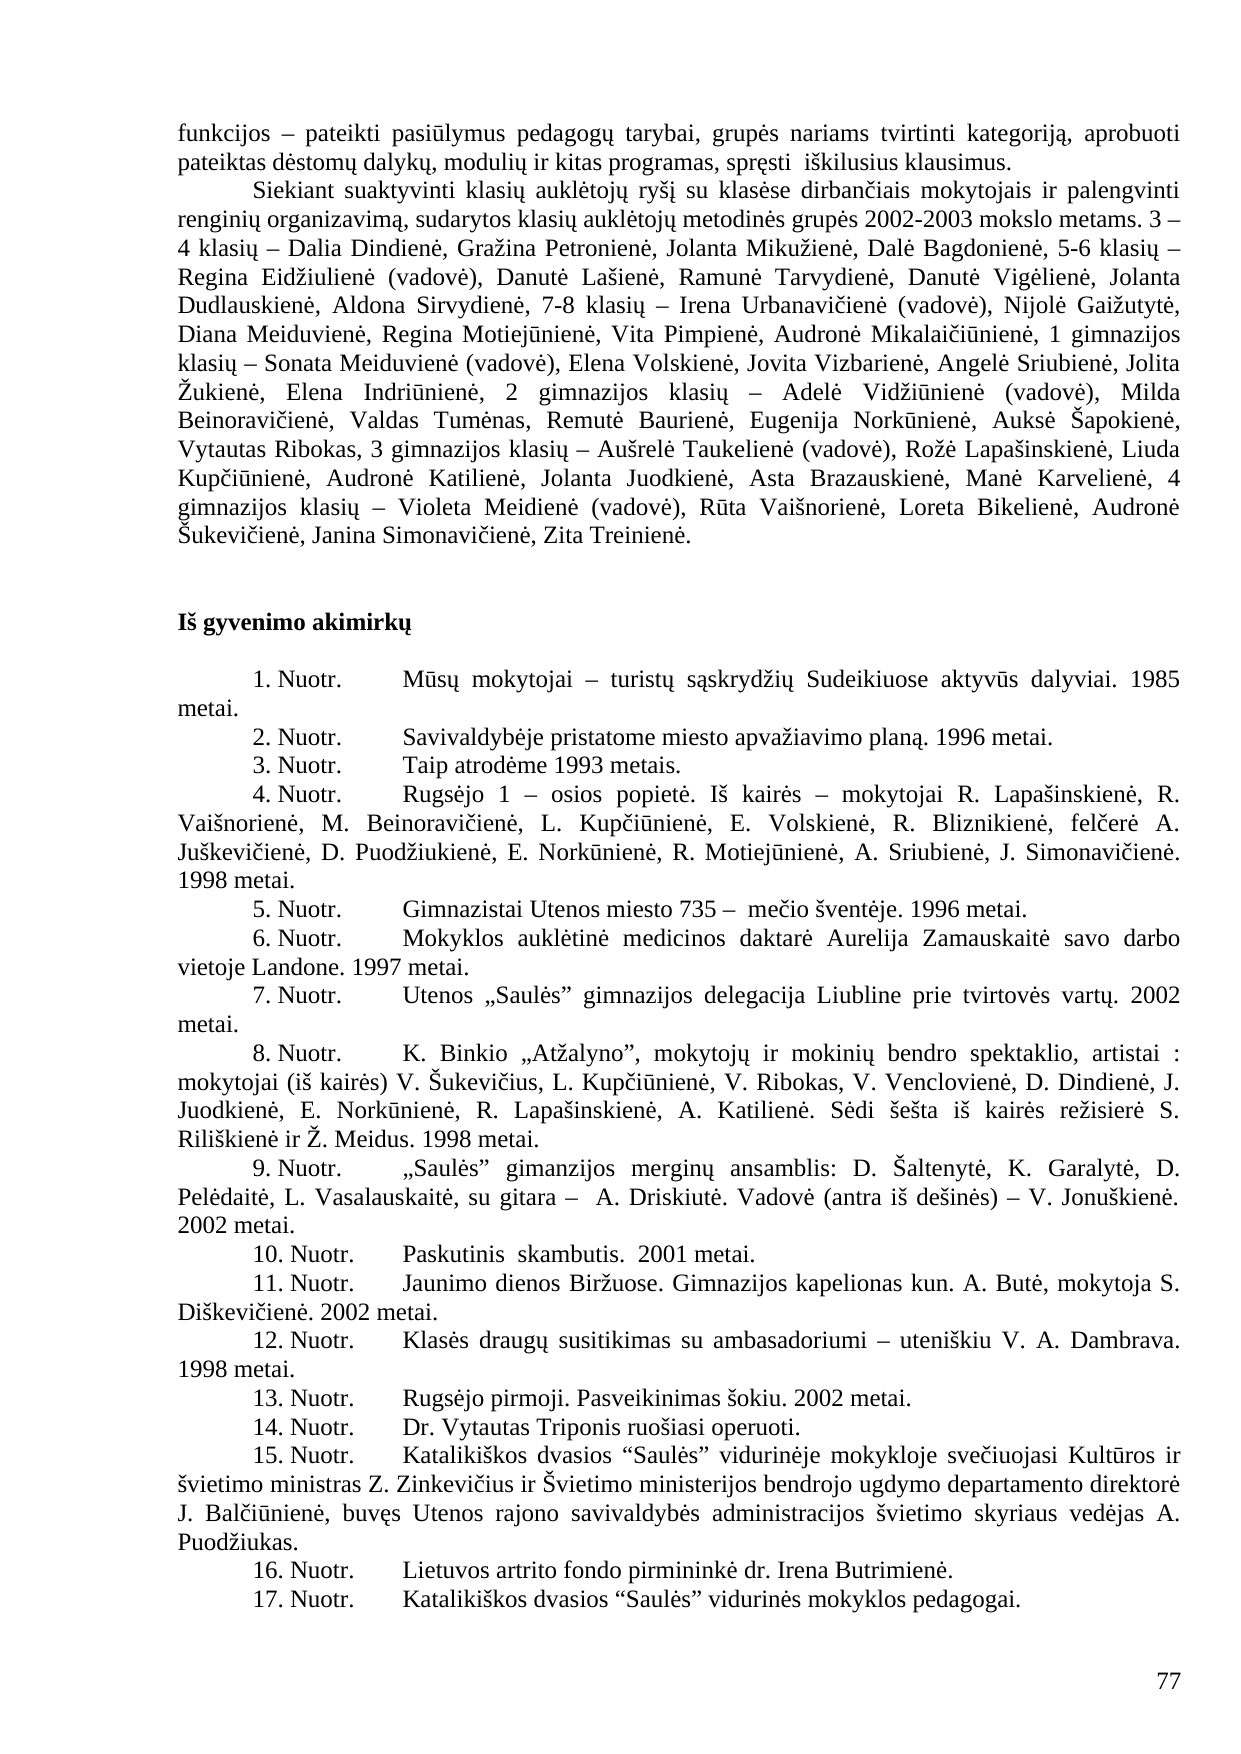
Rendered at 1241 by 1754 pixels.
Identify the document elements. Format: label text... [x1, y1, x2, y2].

text 3. Nuotr. Taip atrodėme 1993 metais. [177, 751, 1181, 779]
text 15. Nuotr. Katalikiškos dvasios “Saulės” vidurinėje mokykloje svečiuojasi Kultūros ir švietimo ministras Z. Zinkevičius ir Švietimo ministerijos bendrojo ugdymo departamento direktorė J. Balčiūnienė, buvęs Utenos rajono savivaldybės administracijos švietimo skyriaus vedėjas A. Puodžiukas. [177, 1441, 1181, 1556]
text 8. Nuotr. K. Binkio „Atžalyno”, mokytojų ir mokinių bendro spektaklio, artistai : mokytojai (iš kairės) V. Šukevičius, L. Kupčiūnienė, V. Ribokas, V. Venclovienė, D. Dindienė, J. Juodkienė, E. Norkūnienė, R. Lapašinskienė, A. Katilienė. Sėdi šešta iš kairės režisierė S. Riliškienė ir Ž. Meidus. 1998 metai. [177, 1038, 1181, 1153]
text 4. Nuotr. Rugsėjo 1 – osios popietė. Iš kairės – mokytojai R. Lapašinskienė, R. Vaišnorienė, M. Beinoravičienė, L. Kupčiūnienė, E. Volskienė, R. Bliznikienė, felčerė A. Juškevičienė, D. Puodžiukienė, E. Norkūnienė, R. Motiejūnienė, A. Sriubienė, J. Simonavičienė. 1998 metai. [177, 779, 1181, 894]
text 13. Nuotr. Rugsėjo pirmoji. Pasveikinimas šokiu. 2002 metai. [177, 1383, 1181, 1412]
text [177, 118, 1181, 176]
text 11. Nuotr. Jaunimo dienos Biržuose. Gimnazijos kapelionas kun. A. Butė, mokytoja S. Diškevičienė. 2002 metai. [177, 1268, 1181, 1326]
text 5. Nuotr. Gimnazistai Utenos miesto 735 – mečio šventėje. 1996 metai. [177, 894, 1181, 923]
text 9. Nuotr. „Saulės” gimanzijos merginų ansamblis: D. Šaltenytė, K. Garalytė, D. Pelėdaitė, L. Vasalauskaitė, su gitara – A. Driskiutė. Vadovė (antra iš dešinės) – V. Jonuškienė. 2002 metai. [177, 1153, 1181, 1239]
text 17. Nuotr. Katalikiškos dvasios “Saulės” vidurinės mokyklos pedagogai. [177, 1584, 1181, 1613]
text 6. Nuotr. Mokyklos auklėtinė medicinos daktarė Aurelija Zamauskaitė savo darbo vietoje Landone. 1997 metai. [177, 923, 1181, 981]
text Iš gyvenimo akimirkų [177, 607, 1181, 636]
text 12. Nuotr. Klasės draugų susitikimas su ambasadoriumi – uteniškiu V. A. Dambrava. 1998 metai. [177, 1326, 1181, 1383]
text Siekiant suaktyvinti klasių auklėtojų ryšį su klasėse dirbančiais mokytojais ir palengvinti renginių organizavimą, sudarytos klasių auklėtojų metodinės grupės 2002-2003 mokslo metams. 3 – 4 klasių – Dalia Dindienė, Gražina Petronienė, Jolanta Mikužienė, Dalė Bagdonienė, 5-6 klasių – Regina Eidžiulienė (vadovė), Danutė Lašienė, Ramunė Tarvydienė, Danutė Vigėlienė, Jolanta Dudlauskienė, Aldona Sirvydienė, 7-8 klasių – Irena Urbanavičienė (vadovė), Nijolė Gaižutytė, Diana Meiduvienė, Regina Motiejūnienė, Vita Pimpienė, Audronė Mikalaičiūnienė, 1 gimnazijos klasių – Sonata Meiduvienė (vadovė), Elena Volskienė, Jovita Vizbarienė, Angelė Sriubienė, Jolita Žukienė, Elena Indriūnienė, 2 gimnazijos klasių – Adelė Vidžiūnienė (vadovė), Milda Beinoravičienė, Valdas Tumėnas, Remutė Baurienė, Eugenija Norkūnienė, Auksė Šapokienė, Vytautas Ribokas, 3 gimnazijos klasių – Aušrelė Taukelienė (vadovė), Rožė Lapašinskienė, Liuda Kupčiūnienė, Audronė Katilienė, Jolanta Juodkienė, Asta Brazauskienė, Manė Karvelienė, 4 gimnazijos klasių – Violeta Meidienė (vadovė), Rūta Vaišnorienė, Loreta Bikelienė, Audronė Šukevičienė, Janina Simonavičienė, Zita Treinienė. [177, 176, 1181, 549]
text 14. Nuotr. Dr. Vytautas Triponis ruošiasi operuoti. [177, 1412, 1181, 1441]
text 2. Nuotr. Savivaldybėje pristatome miesto apvažiavimo planą. 1996 metai. [177, 722, 1181, 751]
text 7. Nuotr. Utenos „Saulės” gimnazijos delegacija Liubline prie tvirtovės vartų. 2002 metai. [177, 981, 1181, 1038]
text 1. Nuotr. Mūsų mokytojai – turistų sąskrydžių Sudeikiuose aktyvūs dalyviai. 1985 metai. [177, 664, 1181, 722]
text 16. Nuotr. Lietuvos artrito fondo pirmininkė dr. Irena Butrimienė. [177, 1556, 1181, 1584]
text 10. Nuotr. Paskutinis skambutis. 2001 metai. [177, 1239, 1181, 1268]
